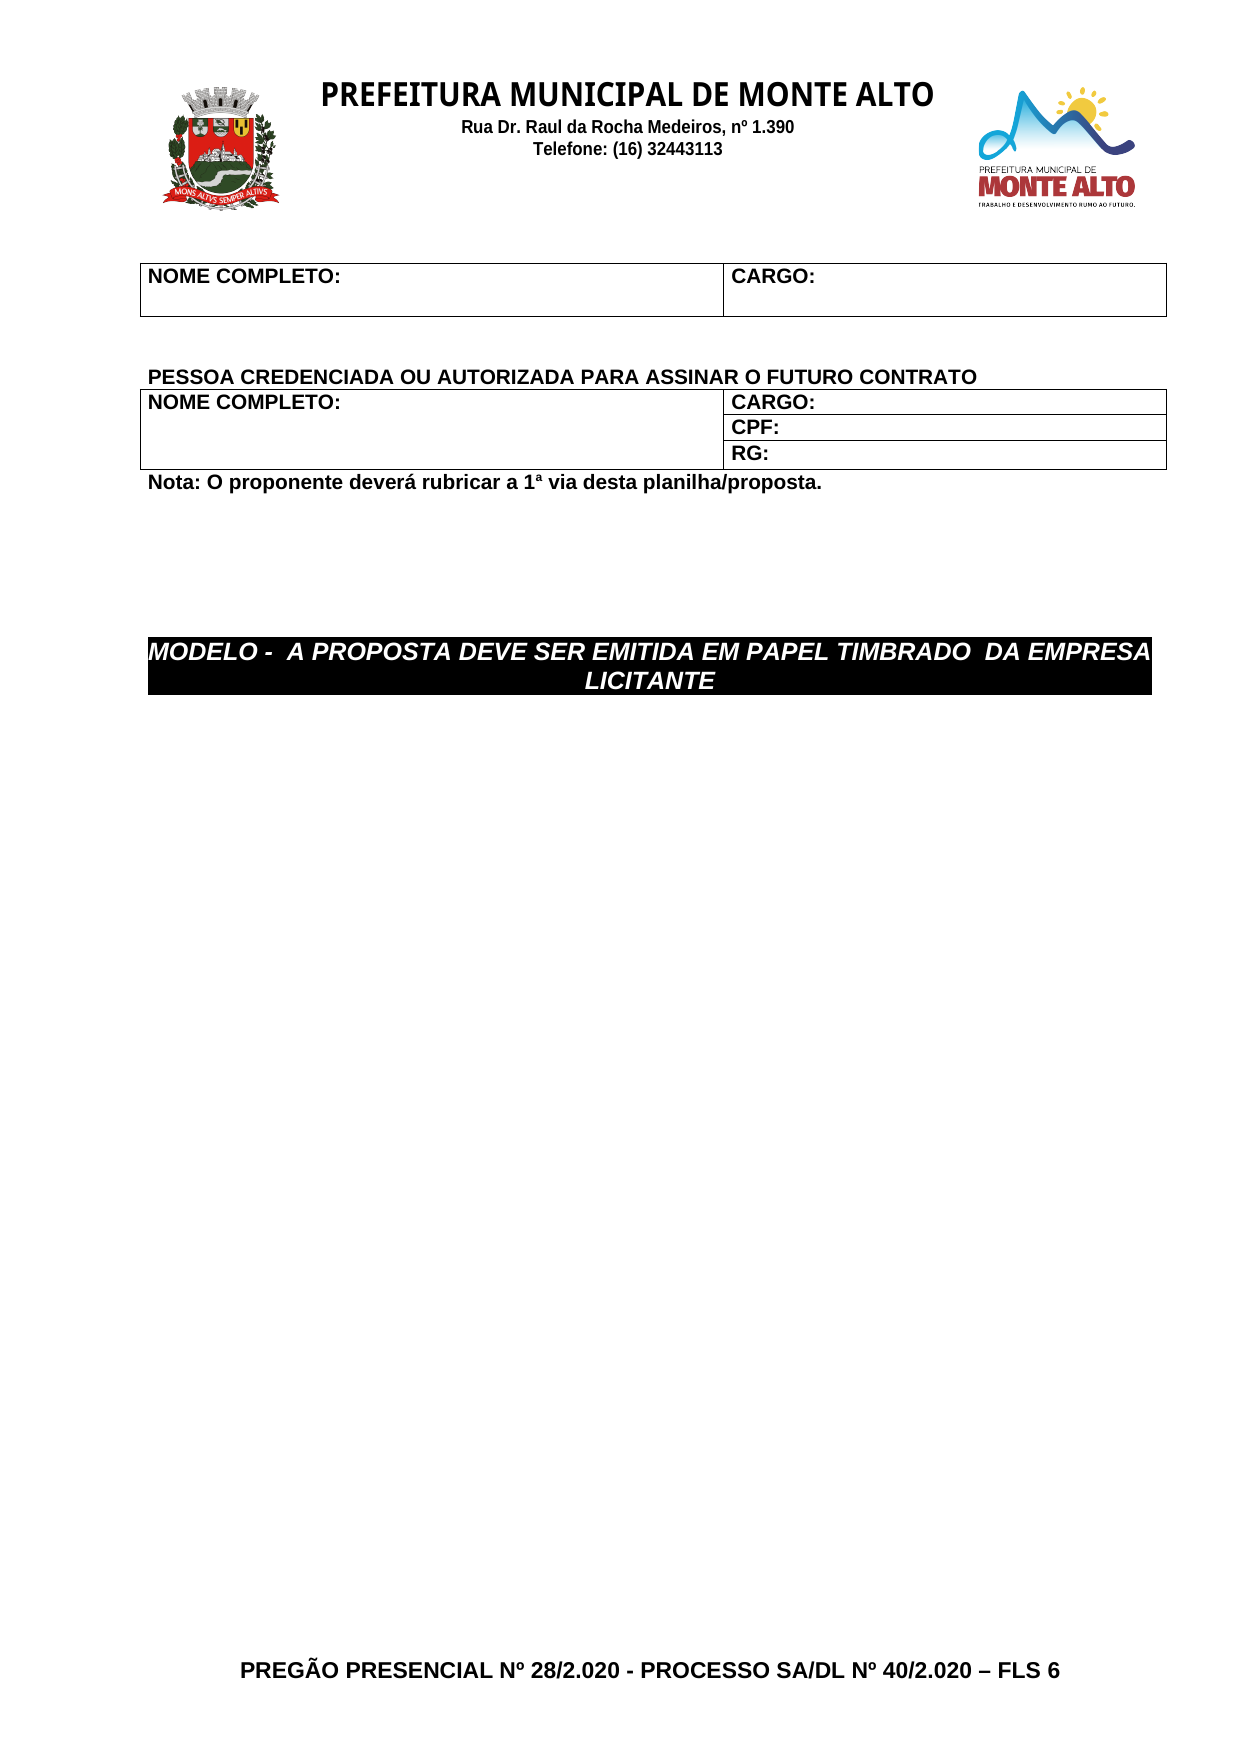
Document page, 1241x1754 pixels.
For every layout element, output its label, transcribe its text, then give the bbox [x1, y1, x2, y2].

table_cell RG: [724, 441, 1166, 469]
picture [978, 87, 1135, 207]
picture [162, 87, 280, 211]
text MODELO - A PROPOSTA DEVE SER EMITIDA EM PAPEL TIMBRADO DA EMPRESA LICITANTE [148, 637, 1152, 695]
subtitle Nota: O proponente deverá rubricar a 1a via desta planilha/proposta. [148, 470, 1152, 494]
table_header CARGO: [724, 390, 1166, 414]
table_header CARGO: [724, 264, 1166, 316]
table_cell CPF: [724, 415, 1166, 440]
table_header NOME COMPLETO: [141, 264, 723, 316]
subtitle PESSOA CREDENCIADA OU AUTORIZADA PARA ASSINAR O FUTURO CONTRATO [148, 365, 1152, 389]
table_header NOME COMPLETO: [141, 390, 723, 469]
